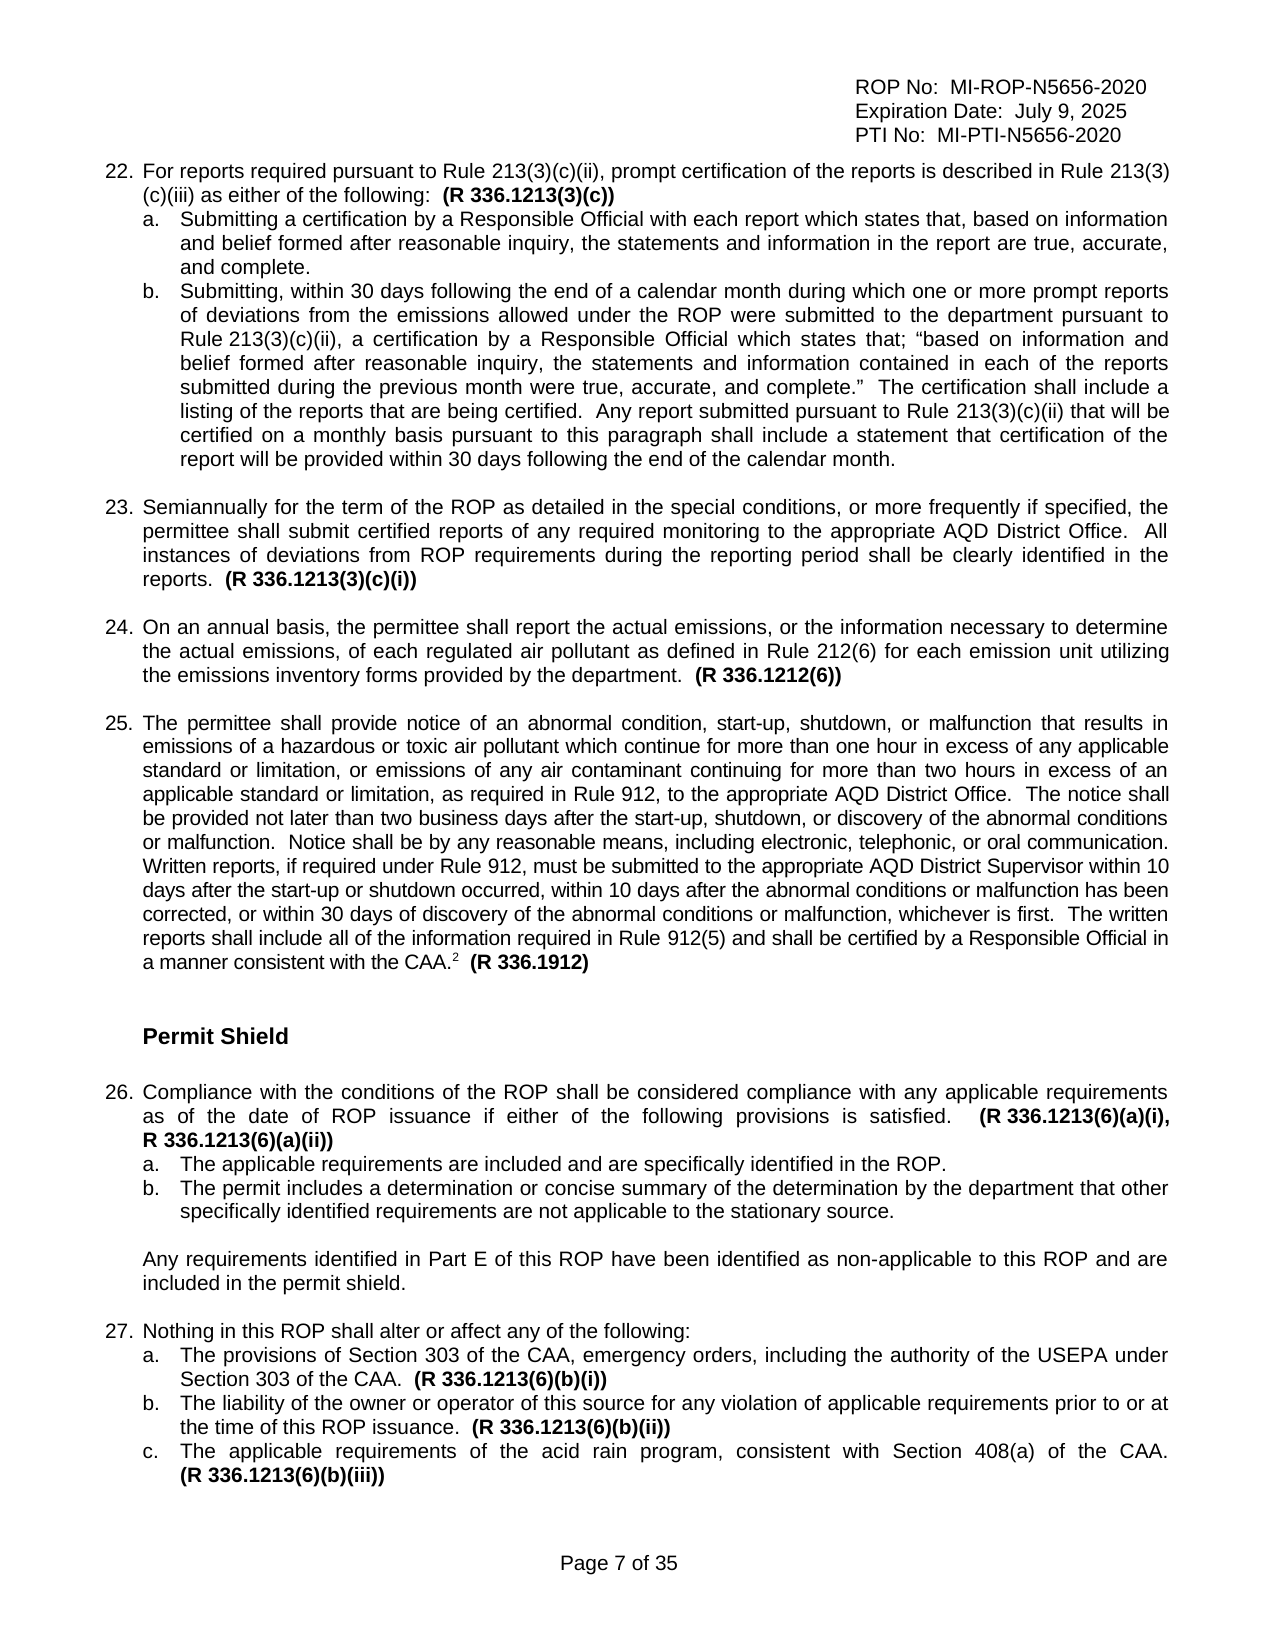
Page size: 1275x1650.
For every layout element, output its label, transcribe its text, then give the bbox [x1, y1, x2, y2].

list Permit Shield [105, 1023, 1170, 1049]
list The applicable requirements of the acid rain program, consistent with Section 408(a) of the CAA. (R 336.1213(6)(b)(iii)) [142, 1439, 1170, 1487]
list Semiannually for the term of the ROP as detailed in the special conditions, or more frequently if specified, the permittee shall submit certified reports of any required monitoring to the appropriate AQD District Office. All instances of deviations from ROP requirements during the reporting period shall be clearly identified in the reports. (R 336.1213(3)(c)(i)) [105, 495, 1170, 591]
list The applicable requirements are included and are specifically identified in the ROP. [142, 1151, 1170, 1175]
list Compliance with the conditions of the ROP shall be considered compliance with any applicable requirements as of the date of ROP issuance if either of the following provisions is satisfied. (R 336.1213(6)(a)(i), R 336.1213(6)(a)(ii)) [105, 1079, 1170, 1151]
list Submitting a certification by a Responsible Official with each report which states that, based on information and belief formed after reasonable inquiry, the statements and information in the report are true, accurate, and complete. [142, 207, 1170, 279]
list The permit includes a determination or concise summary of the determination by the department that other specifically identified requirements are not applicable to the stationary source. [142, 1175, 1170, 1223]
list Nothing in this ROP shall alter or affect any of the following: [105, 1319, 1170, 1343]
list Submitting, within 30 days following the end of a calendar month during which one or more prompt reports of deviations from the emissions allowed under the ROP were submitted to the department pursuant to Rule 213(3)(c)(ii), a certification by a Responsible Official which states that; “based on information and belief formed after reasonable inquiry, the statements and information contained in each of the reports submitted during the previous month were true, accurate, and complete.” The certification shall include a listing of the reports that are being certified. Any report submitted pursuant to Rule 213(3)(c)(ii) that will be certified on a monthly basis pursuant to this paragraph shall include a statement that certification of the report will be provided within 30 days following the end of the calendar month. [142, 279, 1170, 471]
list The permittee shall provide notice of an abnormal condition, start-up, shutdown, or malfunction that results in emissions of a hazardous or toxic air pollutant which continue for more than one hour in excess of any applicable standard or limitation, or emissions of any air contaminant continuing for more than two hours in excess of an applicable standard or limitation, as required in Rule 912, to the appropriate AQD District Office. The notice shall be provided not later than two business days after the start-up, shutdown, or discovery of the abnormal conditions or malfunction. Notice shall be by any reasonable means, including electronic, telephonic, or oral communication. Written reports, if required under Rule 912, must be submitted to the appropriate AQD District Supervisor within 10 days after the start-up or shutdown occurred, within 10 days after the abnormal conditions or malfunction has been corrected, or within 30 days of discovery of the abnormal conditions or malfunction, whichever is first. The written reports shall include all of the information required in Rule 912(5) and shall be certified by a Responsible Official in a manner consistent with the CAA.2 (R 336.1912) [105, 710, 1170, 974]
list On an annual basis, the permittee shall report the actual emissions, or the information necessary to determine the actual emissions, of each regulated air pollutant as defined in Rule 212(6) for each emission unit utilizing the emissions inventory forms provided by the department. (R 336.1212(6)) [105, 614, 1170, 686]
list The provisions of Section 303 of the CAA, emergency orders, including the authority of the USEPA under Section 303 of the CAA. (R 336.1213(6)(b)(i)) [142, 1343, 1170, 1391]
list Any requirements identified in Part E of this ROP have been identified as non-applicable to this ROP and are included in the permit shield. [142, 1247, 1170, 1295]
list For reports required pursuant to Rule 213(3)(c)(ii), prompt certification of the reports is described in Rule 213(3)(c)(iii) as either of the following: (R 336.1213(3)(c)) [105, 159, 1170, 207]
list The liability of the owner or operator of this source for any violation of applicable requirements prior to or at the time of this ROP issuance. (R 336.1213(6)(b)(ii)) [142, 1391, 1170, 1439]
